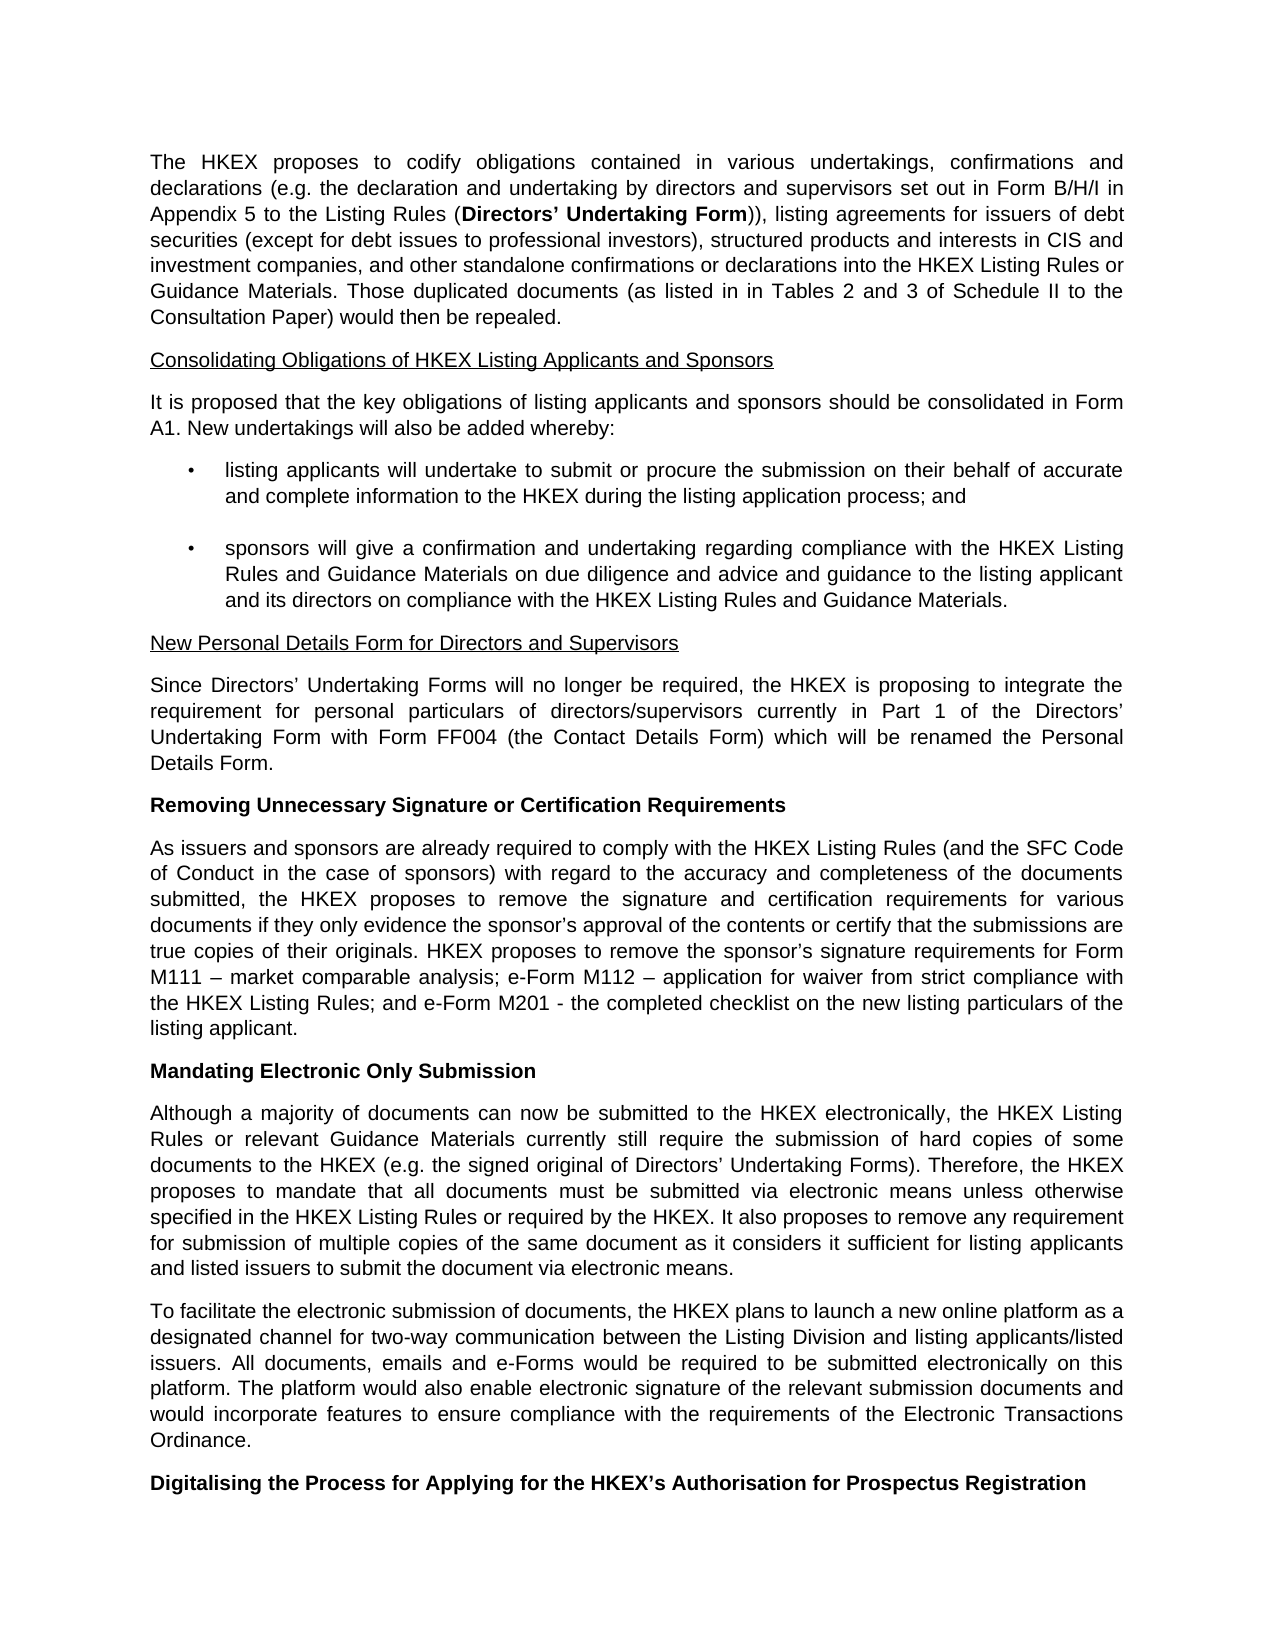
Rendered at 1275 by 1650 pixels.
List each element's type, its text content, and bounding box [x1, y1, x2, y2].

text To facilitate the electronic submission of documents, the HKEX plans to launch a new online platform as a designated channel for two-way communication between the Listing Division and listing applicants/listed issuers. All documents, emails and e-Forms would be required to be submitted electronically on this platform. The platform would also enable electronic signature of the relevant submission documents and would incorporate features to ensure compliance with the requirements of the Electronic Transactions Ordinance. [150, 1299, 1125, 1452]
list listing applicants will undertake to submit or procure the submission on their behalf of accurate and complete information to the HKEX during the listing application process; and [187, 458, 1125, 508]
text Although a majority of documents can now be submitted to the HKEX electronically, the HKEX Listing Rules or relevant Guidance Materials currently still require the submission of hard copies of some documents to the HKEX (e.g. the signed original of Directors’ Undertaking Forms). Therefore, the HKEX proposes to mandate that all documents must be submitted via electronic means unless otherwise specified in the HKEX Listing Rules or required by the HKEX. It also proposes to remove any requirement for submission of multiple copies of the same document as it considers it sufficient for listing applicants and listed issuers to submit the document via electronic means. [150, 1101, 1125, 1280]
text Removing Unnecessary Signature or Certification Requirements [150, 793, 1125, 817]
text Since Directors’ Undertaking Forms will no longer be required, the HKEX is proposing to integrate the requirement for personal particulars of directors/supervisors currently in Part 1 of the Directors’ Undertaking Form with Form FF004 (the Contact Details Form) which will be renamed the Personal Details Form. [150, 673, 1125, 774]
text Mandating Electronic Only Submission [150, 1059, 1125, 1083]
text It is proposed that the key obligations of listing applicants and sponsors should be consolidated in Form A1. New undertakings will also be added whereby: [150, 390, 1125, 440]
text New Personal Details Form for Directors and Supervisors [150, 630, 1125, 654]
text Digitalising the Process for Applying for the HKEX’s Authorisation for Prospectus Registration [150, 1470, 1125, 1494]
text As issuers and sponsors are already required to comply with the HKEX Listing Rules (and the SFC Code of Conduct in the case of sponsors) with regard to the accuracy and completeness of the documents submitted, the HKEX proposes to remove the signature and certification requirements for various documents if they only evidence the sponsor’s approval of the contents or certify that the submissions are true copies of their originals. HKEX proposes to remove the sponsor’s signature requirements for Form M111 – market comparable analysis; e-Form M112 – application for waiver from strict compliance with the HKEX Listing Rules; and e-Form M201 - the completed checklist on the new listing particulars of the listing applicant. [150, 835, 1125, 1040]
text Consolidating Obligations of HKEX Listing Applicants and Sponsors [150, 347, 1125, 371]
list sponsors will give a confirmation and undertaking regarding compliance with the HKEX Listing Rules and Guidance Materials on due diligence and advice and guidance to the listing applicant and its directors on compliance with the HKEX Listing Rules and Guidance Materials. [187, 536, 1125, 612]
text The HKEX proposes to codify obligations contained in various undertakings, confirmations and declarations (e.g. the declaration and undertaking by directors and supervisors set out in Form B/H/I in Appendix 5 to the Listing Rules (Directors’ Undertaking Form)), listing agreements for issuers of debt securities (except for debt issues to professional investors), structured products and interests in CIS and investment companies, and other standalone confirmations or declarations into the HKEX Listing Rules or Guidance Materials. Those duplicated documents (as listed in in Tables 2 and 3 of Schedule II to the Consultation Paper) would then be repealed. [150, 150, 1125, 329]
